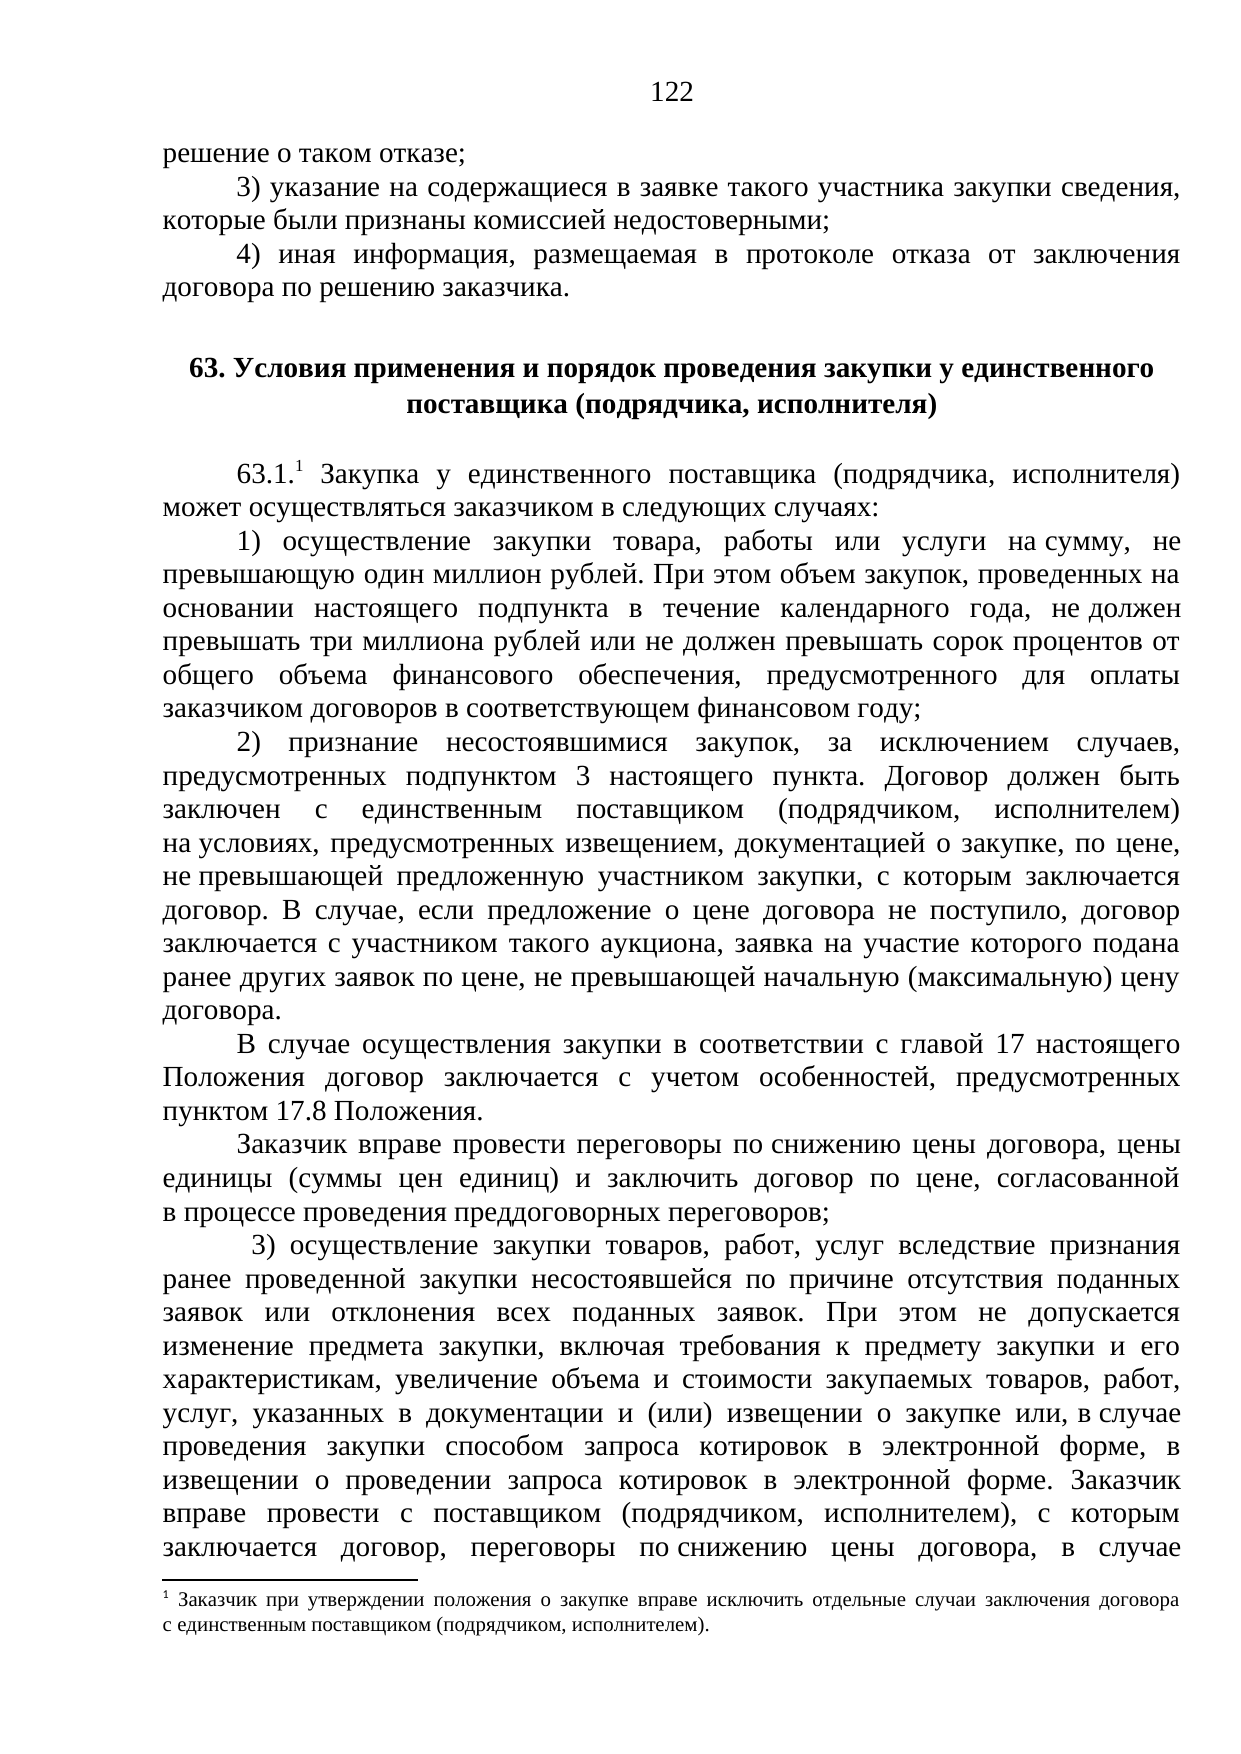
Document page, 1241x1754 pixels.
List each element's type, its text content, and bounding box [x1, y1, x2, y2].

list 3) указание на содержащиеся в заявке такого участника закупки сведения, которые были признаны комиссией недостоверными; [162, 169, 1181, 236]
text Заказчик вправе провести переговоры по снижению цены договора, цены единицы (суммы цен единиц) и заключить договор по цене, согласованной в процессе проведения преддоговорных переговоров; [162, 1127, 1181, 1227]
text 63.1. Закупка у единственного поставщика (подрядчика, исполнителя) может осуществляться заказчиком в следующих случаях: [162, 456, 1181, 523]
list 4) иная информация, размещаемая в протоколе отказа от заключения договора по решению заказчика. [162, 236, 1181, 303]
text 2) признание несостоявшимися закупок, за исключением случаев, предусмотренных подпунктом 3 настоящего пункта. Договор должен быть заключен с единственным поставщиком (подрядчиком, исполнителем) на условиях, предусмотренных извещением, документацией о закупке, по цене, не превышающей предложенную участником закупки, с которым заключается договор. В случае, если предложение о цене договора не поступило, договор заключается с участником такого аукциона, заявка на участие которого подана ранее других заявок по цене, не превышающей начальную (максимальную) цену договора. [162, 724, 1181, 1026]
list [162, 135, 1181, 169]
text 1) осуществление закупки товара, работы или услуги на сумму, не превышающую один миллион рублей. При этом объем закупок, проведенных на основании настоящего подпункта в течение календарного года, не должен превышать три миллиона рублей или не должен превышать сорок процентов от общего объема финансового обеспечения, предусмотренного для оплаты заказчиком договоров в соответствующем финансовом году; [162, 523, 1181, 724]
subtitle 63. Условия применения и порядок проведения закупки у единственного поставщика (подрядчика, исполнителя) [162, 350, 1181, 420]
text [162, 1227, 1181, 1563]
text В случае осуществления закупки в соответствии с главой 17 настоящего Положения договор заключается с учетом особенностей, предусмотренных пунктом 17.8 Положения. [162, 1026, 1181, 1127]
